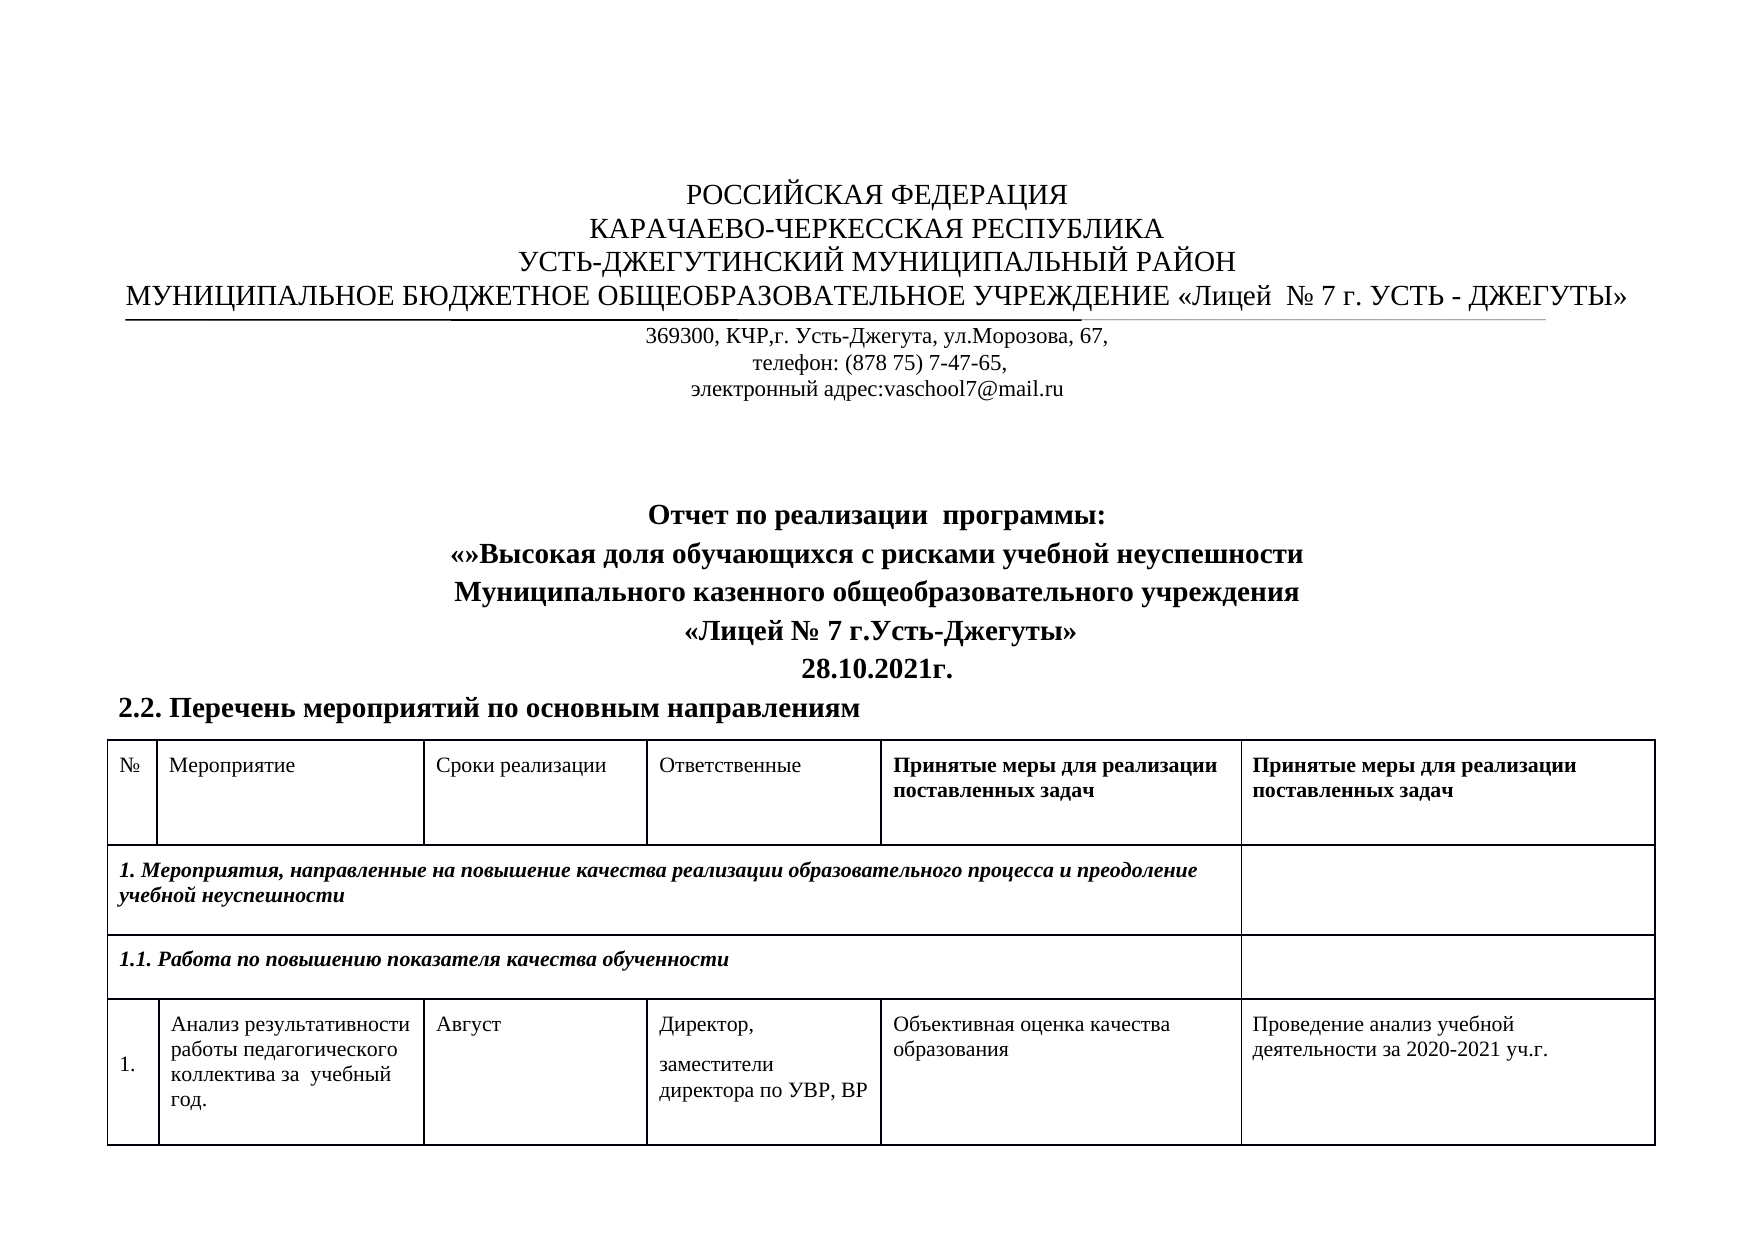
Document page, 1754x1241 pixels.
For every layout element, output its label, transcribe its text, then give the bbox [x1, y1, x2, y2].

table_cell [1242, 936, 1654, 998]
table_header Принятые меры для реализации поставленных задач [1242, 741, 1654, 844]
table_cell 1. Мероприятия, направленные на повышение качества реализации образовательного процесса и преодоление учебной неуспешности [108, 846, 1241, 934]
table_cell [1242, 846, 1654, 934]
table_header Сроки реализации [425, 741, 646, 844]
table_cell 1. [108, 1000, 158, 1144]
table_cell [882, 1000, 1241, 1144]
text электронный адрес:vaschool7@mail.ru [118, 375, 1636, 401]
text 28.10.2021г. [118, 652, 1636, 685]
text Муниципального казенного общеобразовательного учреждения [118, 574, 1636, 608]
table_cell Август [425, 1000, 646, 1144]
table_cell 1.1. Работа по повышению показателя качества обученности [108, 936, 1241, 998]
table_header Мероприятие [158, 741, 423, 844]
text КАРАЧАЕВО-ЧЕРКЕССКАЯ РЕСПУБЛИКА [118, 211, 1636, 244]
text «»Высокая доля обучающихся с рисками учебной неуспешности [118, 536, 1636, 569]
text РОССИЙСКАЯ ФЕДЕРАЦИЯ [118, 177, 1636, 211]
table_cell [648, 1000, 880, 1144]
text УСТЬ-ДЖЕГУТИНСКИЙ МУНИЦИПАЛЬНЫЙ РАЙОН [118, 244, 1636, 278]
table_header Принятые меры для реализации поставленных задач [882, 741, 1241, 844]
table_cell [160, 1000, 423, 1144]
text МУНИЦИПАЛЬНОЕ БЮДЖЕТНОЕ ОБЩЕОБРАЗОВАТЕЛЬНОЕ УЧРЕЖДЕНИЕ «Лицей № 7 г. УСТЬ - ДЖЕГУТЫ» [118, 278, 1636, 311]
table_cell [1242, 1000, 1654, 1144]
text Отчет по реализации программы: [118, 497, 1636, 531]
text телефон: (878 75) 7-47-65, [118, 349, 1636, 375]
table_header № [108, 741, 156, 844]
text 369300, КЧР,г. Усть-Джегута, ул.Морозова, 67, [118, 322, 1636, 349]
text 2.2. Перечень мероприятий по основным направлениям [118, 690, 1636, 724]
table_header Ответственные [648, 741, 880, 844]
text «Лицей № 7 г.Усть-Джегуты» [118, 613, 1636, 647]
